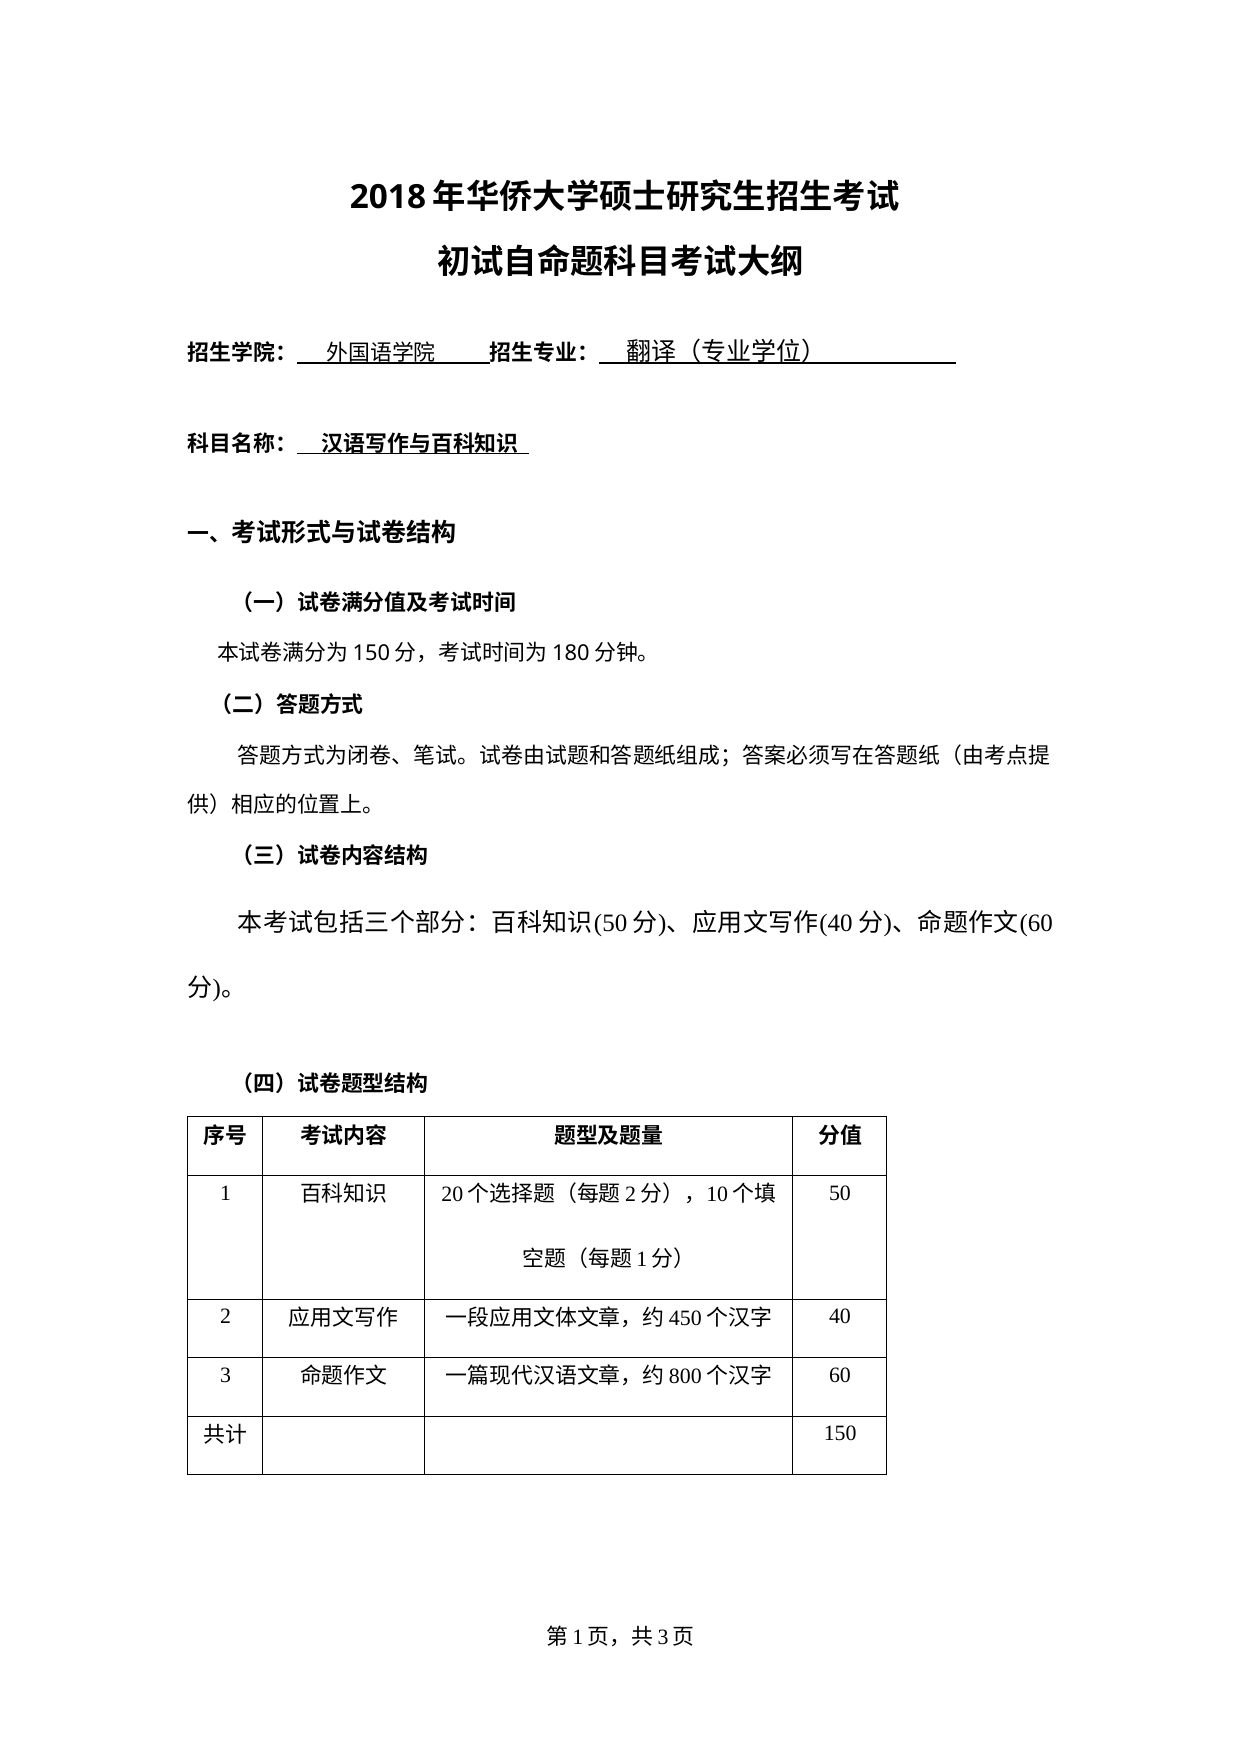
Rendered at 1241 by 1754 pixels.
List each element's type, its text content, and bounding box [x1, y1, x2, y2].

table_cell 40 [793, 1300, 886, 1357]
list （四）试卷题型结构 [187, 1065, 1053, 1098]
table_cell 命题作文 [263, 1358, 424, 1416]
table_cell 百科知识 [263, 1176, 424, 1298]
list （三）试卷内容结构 [187, 837, 1053, 870]
table_cell 20个选择题（每题2分），10个填空题（每题1分） [425, 1176, 792, 1298]
table_cell 共计 [188, 1417, 262, 1474]
text 招生学院： 外国语学院 招生专业： 翻译（专业学位） [187, 317, 1053, 382]
list 答题方式为闭卷、笔试。试卷由试题和答题纸组成；答案必须写在答题纸（由考点提供）相应的位置上。 [187, 738, 1053, 819]
table_header 序号 [188, 1117, 262, 1175]
text 本考试包括三个部分：百科知识(50分)、应用文写作(40分)、命题作文(60分)。 [187, 888, 1053, 1018]
table_cell [263, 1417, 424, 1474]
table_cell 应用文写作 [263, 1300, 424, 1357]
table_cell 3 [188, 1358, 262, 1416]
list 考试形式与试卷结构 [187, 498, 1053, 563]
list 试卷满分值及考试时间 [187, 584, 1053, 617]
table_cell [425, 1417, 792, 1474]
table_cell 60 [793, 1358, 886, 1416]
table_cell 1 [188, 1176, 262, 1298]
text 本试卷满分为150分，考试时间为180分钟。 [187, 635, 1053, 667]
table_header 考试内容 [263, 1117, 424, 1175]
table_cell 150 [793, 1417, 886, 1474]
table_cell 一段应用文体文章，约450个汉字 [425, 1300, 792, 1357]
list （二）答题方式 [187, 687, 1053, 719]
table_header 题型及题量 [425, 1117, 792, 1175]
table_cell 一篇现代汉语文章，约800个汉字 [425, 1358, 792, 1416]
text 2018年华侨大学硕士研究生招生考试 [187, 162, 1053, 227]
text 科目名称： 汉语写作与百科知识 [187, 425, 1053, 458]
text 初试自命题科目考试大纲 [187, 227, 1053, 292]
table_header 分值 [793, 1117, 886, 1175]
table_cell 2 [188, 1300, 262, 1357]
table_cell 50 [793, 1176, 886, 1298]
